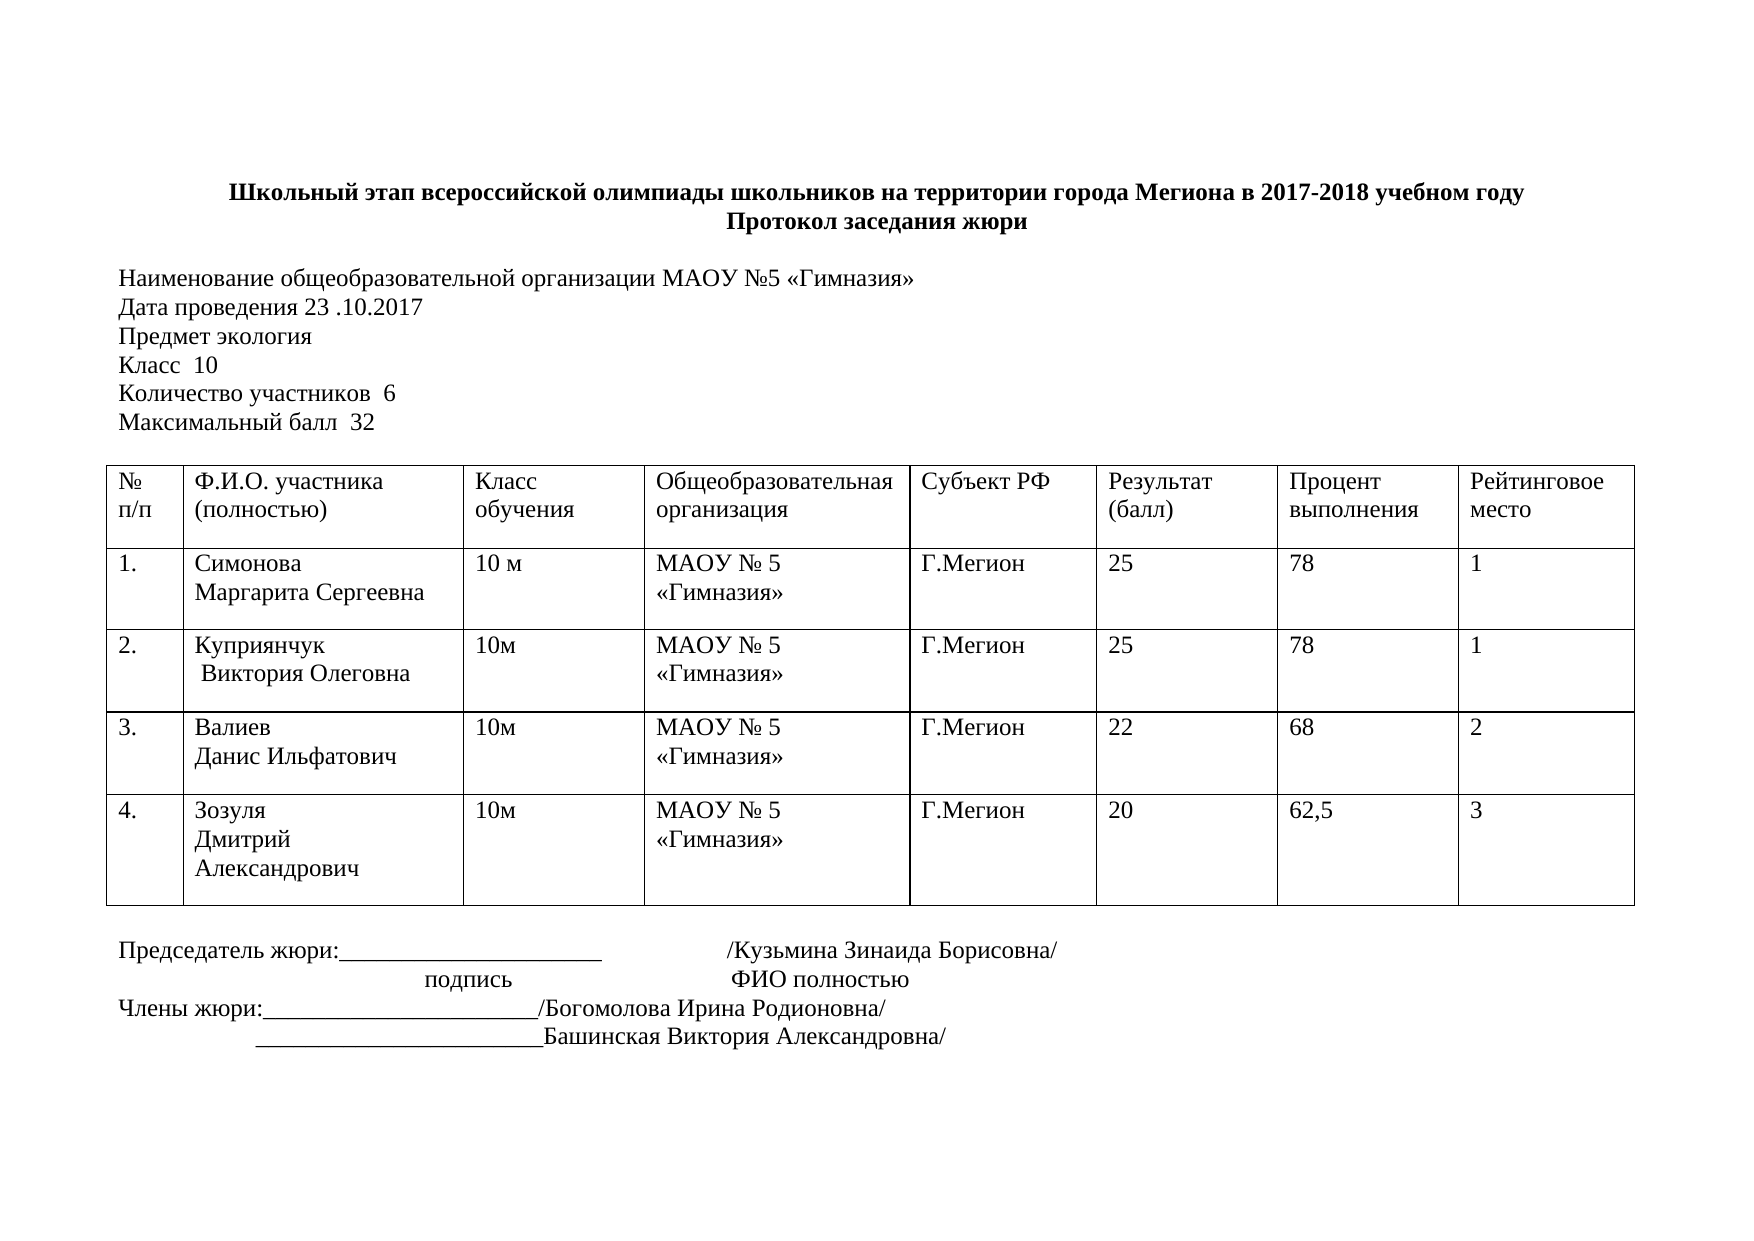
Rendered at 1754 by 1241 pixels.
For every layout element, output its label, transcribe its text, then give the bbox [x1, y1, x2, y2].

table_cell МАОУ № 5 «Гимназия» [645, 549, 909, 629]
table_header Результат (балл) [1097, 466, 1277, 547]
table_cell 1 [1459, 549, 1634, 629]
table_cell 2. [107, 630, 183, 711]
table_cell 10м [464, 713, 644, 794]
table_header Субъект РФ [911, 466, 1096, 547]
table_cell МАОУ № 5 «Гимназия» [645, 795, 909, 905]
table_cell 68 [1278, 713, 1458, 794]
text Максимальный балл 32 [118, 407, 1636, 436]
text Председатель жюри:_____________________ /Кузьмина Зинаида Борисовна/ [118, 935, 1636, 964]
table_cell МАОУ № 5 «Гимназия» [645, 630, 909, 711]
table_cell Куприянчук Виктория Олеговна [184, 630, 463, 711]
text Дата проведения 23 .10.2017 [118, 292, 1636, 321]
table_cell 1. [107, 549, 183, 629]
text подпись ФИО полностью [118, 964, 1636, 993]
text Протокол заседания жюри [118, 206, 1636, 235]
table_cell 25 [1097, 549, 1277, 629]
table_cell 22 [1097, 713, 1277, 794]
table_header Общеобразовательная организация [645, 466, 909, 547]
table_cell 3 [1459, 795, 1634, 905]
table_cell 3. [107, 713, 183, 794]
table_header Класс обучения [464, 466, 644, 547]
table_header № п/п [107, 466, 183, 547]
table_cell 62,5 [1278, 795, 1458, 905]
table_cell Г.Мегион [911, 630, 1096, 711]
table_cell 20 [1097, 795, 1277, 905]
text Члены жюри:______________________/Богомолова Ирина Родионовна/ [118, 993, 1636, 1021]
table_cell Симонова Маргарита Сергеевна [184, 549, 463, 629]
text Предмет экология [118, 321, 1636, 350]
text Количество участников 6 [118, 378, 1636, 407]
table_cell 10м [464, 630, 644, 711]
text Наименование общеобразовательной организации МАОУ №5 «Гимназия» [118, 263, 1636, 292]
table_header Процент выполнения [1278, 466, 1458, 547]
table_cell 1 [1459, 630, 1634, 711]
text Школьный этап всероссийской олимпиады школьников на территории города Мегиона в 2017-2018 учебном году [118, 177, 1636, 206]
table_cell Г.Мегион [911, 795, 1096, 905]
text Класс 10 [118, 350, 1636, 378]
table_cell Г.Мегион [911, 549, 1096, 629]
table_cell 25 [1097, 630, 1277, 711]
text _______________________Башинская Виктория Александровна/ [118, 1021, 1636, 1050]
table_cell 10 м [464, 549, 644, 629]
table_cell 2 [1459, 713, 1634, 794]
table_cell МАОУ № 5 «Гимназия» [645, 713, 909, 794]
table_cell Г.Мегион [911, 713, 1096, 794]
table_header Ф.И.О. участника (полностью) [184, 466, 463, 547]
table_header Рейтинговое место [1459, 466, 1634, 547]
table_cell Валиев Данис Ильфатович [184, 713, 463, 794]
table_cell 4. [107, 795, 183, 905]
table_cell 78 [1278, 549, 1458, 629]
table_cell 10м [464, 795, 644, 905]
table_cell Зозуля Дмитрий Александрович [184, 795, 463, 905]
table_cell 78 [1278, 630, 1458, 711]
